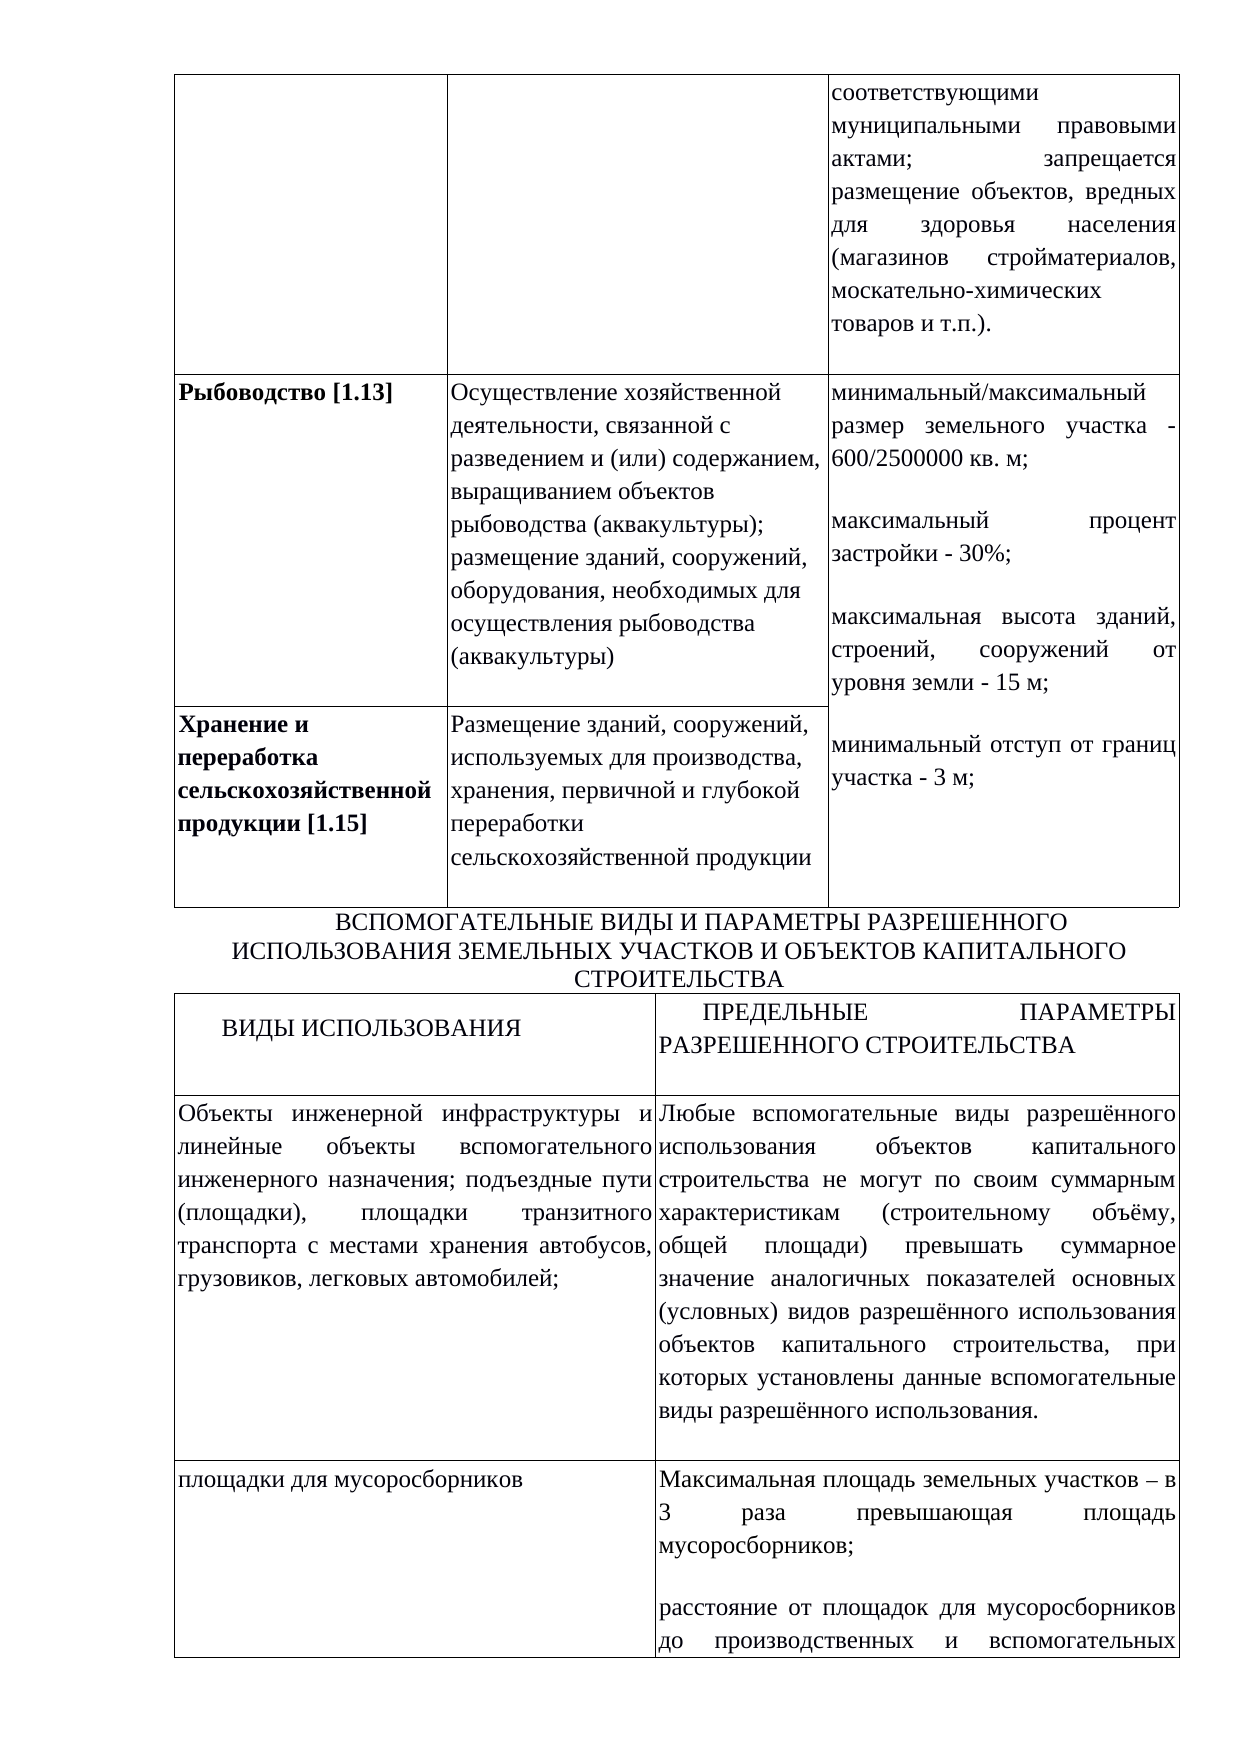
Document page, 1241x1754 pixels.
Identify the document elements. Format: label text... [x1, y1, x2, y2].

table_cell минимальный/максимальный размер земельного участка - 600/2500000 кв. м; максимальный процент застройки - 30%; максимальная высота зданий, строений, сооружений от уровня земли - 15 м; минимальный отступ от границ участка - 3 м; [829, 375, 1179, 907]
table_cell Любые вспомогательные виды разрешённого использования объектов капитального строительства не могут по своим суммарным характеристикам (строительному объёму, общей площади) превышать суммарное значение аналогичных показателей основных (условных) видов разрешённого использования объектов капитального строительства, при которых установлены данные вспомогательные виды разрешённого использования. [656, 1096, 1179, 1460]
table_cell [175, 1461, 655, 1657]
table_cell Объекты инженерной инфраструктуры и линейные объекты вспомогательного инженерного назначения; подъездные пути (площадки), площадки транзитного транспорта с местами хранения автобусов, грузовиков, легковых автомобилей; [175, 1096, 655, 1460]
table_header ПРЕДЕЛЬНЫЕ ПАРАМЕТРЫ РАЗРЕШЕННОГО СТРОИТЕЛЬСТВА [656, 994, 1179, 1095]
table_cell Хранение и переработка сельскохозяйственной продукции [1.15] [175, 707, 447, 907]
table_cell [656, 1461, 1179, 1657]
table_header ВИДЫ ИСПОЛЬЗОВАНИЯ [175, 994, 655, 1095]
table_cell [448, 75, 828, 373]
text ВСПОМОГАТЕЛЬНЫЕ ВИДЫ И ПАРАМЕТРЫ РАЗРЕШЕННОГО ИСПОЛЬЗОВАНИЯ ЗЕМЕЛЬНЫХ УЧАСТКОВ И ОБЪЕКТОВ КАПИТАЛЬНОГО СТРОИТЕЛЬСТВА [177, 907, 1181, 993]
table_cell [175, 75, 447, 373]
table_cell Осуществление хозяйственной деятельности, связанной с разведением и (или) содержанием, выращиванием объектов рыбоводства (аквакультуры); размещение зданий, сооружений, оборудования, необходимых для осуществления рыбоводства (аквакультуры) [448, 375, 828, 706]
table_cell Рыбоводство [1.13] [175, 375, 447, 706]
table_cell Размещение зданий, сооружений, используемых для производства, хранения, первичной и глубокой переработки сельскохозяйственной продукции [448, 707, 828, 907]
